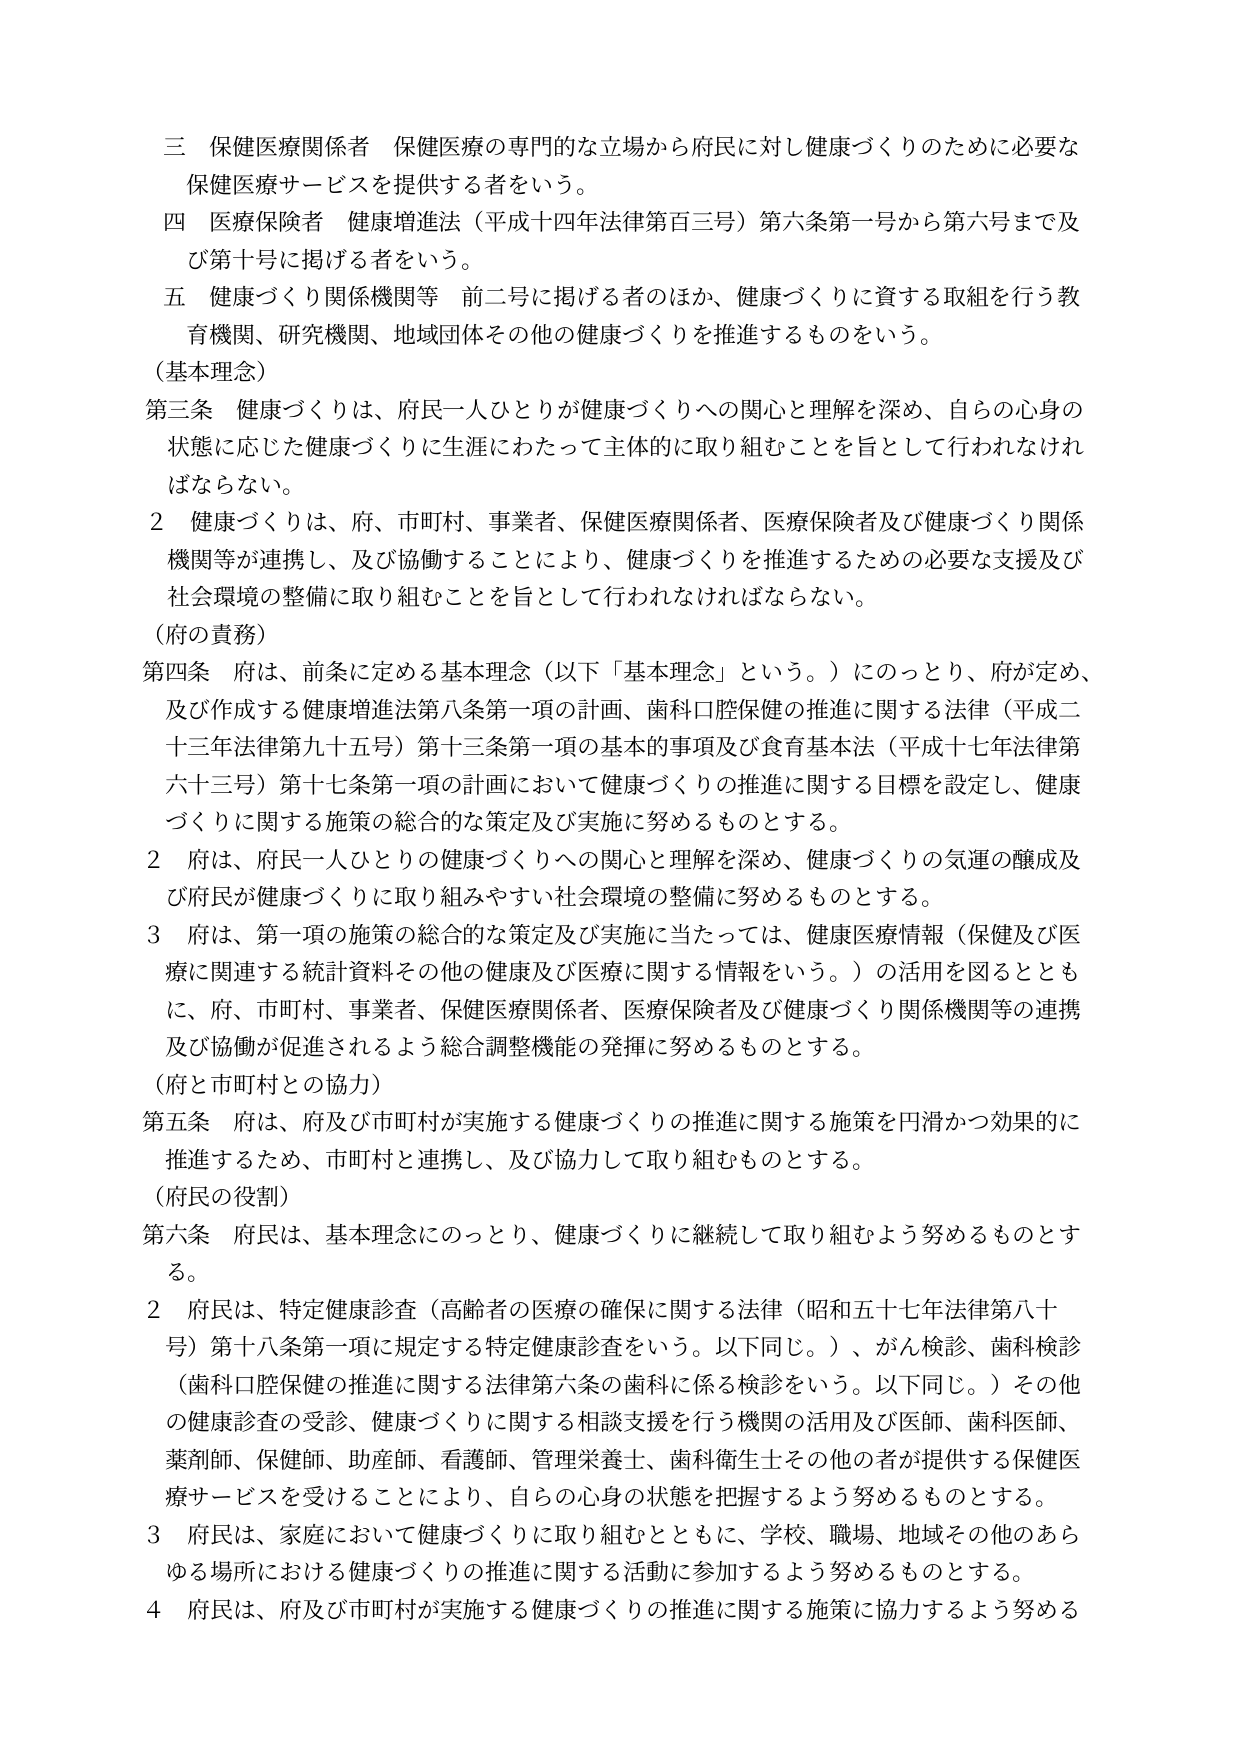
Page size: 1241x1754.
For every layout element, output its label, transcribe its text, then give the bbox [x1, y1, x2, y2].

text ３ 府は、第一項の施策の総合的な策定及び実施に当たっては、健康医療情報（保健及び医療に関連する統計資料その他の健康及び医療に関する情報をいう。）の活用を図るとともに、府、市町村、事業者、保健医療関係者、医療保険者及び健康づくり関係機関等の連携及び協働が促進されるよう総合調整機能の発揮に努めるものとする。 [142, 914, 1098, 1064]
text 三 保健医療関係者 保健医療の専門的な立場から府民に対し健康づくりのために必要な保健医療サービスを提供する者をいう。 [164, 127, 1098, 202]
text 四 医療保険者 健康増進法（平成十四年法律第百三号）第六条第一号から第六号まで及び第十号に掲げる者をいう。 [164, 202, 1098, 277]
text （基本理念） [142, 352, 1098, 389]
text 第三条 健康づくりは、府民一人ひとりが健康づくりへの関心と理解を深め、自らの心身の状態に応じた健康づくりに生涯にわたって主体的に取り組むことを旨として行われなければならない。 [145, 389, 1098, 502]
text （府民の役割） [142, 1177, 1098, 1214]
text ２ 府民は、特定健康診査（高齢者の医療の確保に関する法律（昭和五十七年法律第八十号）第十八条第一項に規定する特定健康診査をいう。以下同じ。）、がん検診、歯科検診（歯科口腔保健の推進に関する法律第六条の歯科に係る検診をいう。以下同じ。）その他の健康診査の受診、健康づくりに関する相談支援を行う機関の活用及び医師、歯科医師、薬剤師、保健師、助産師、看護師、管理栄養士、歯科衛生士その他の者が提供する保健医療サービスを受けることにより、自らの心身の状態を把握するよう努めるものとする。 [142, 1289, 1098, 1514]
text （府と市町村との協力） [142, 1064, 1098, 1102]
text 五 健康づくり関係機関等 前二号に掲げる者のほか、健康づくりに資する取組を行う教育機関、研究機関、地域団体その他の健康づくりを推進するものをいう。 [164, 277, 1098, 352]
text ３ 府民は、家庭において健康づくりに取り組むとともに、学校、職場、地域その他のあらゆる場所における健康づくりの推進に関する活動に参加するよう努めるものとする。 [142, 1514, 1098, 1589]
text （府の責務） [142, 614, 1098, 652]
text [142, 1589, 1098, 1627]
text 第四条 府は、前条に定める基本理念（以下「基本理念」という。）にのっとり、府が定め、及び作成する健康増進法第八条第一項の計画、歯科口腔保健の推進に関する法律（平成二十三年法律第九十五号）第十三条第一項の基本的事項及び食育基本法（平成十七年法律第六十三号）第十七条第一項の計画において健康づくりの推進に関する目標を設定し、健康づくりに関する施策の総合的な策定及び実施に努めるものとする。 [142, 652, 1098, 839]
text 第六条 府民は、基本理念にのっとり、健康づくりに継続して取り組むよう努めるものとする。 [142, 1214, 1098, 1289]
text ２ 府は、府民一人ひとりの健康づくりへの関心と理解を深め、健康づくりの気運の醸成及び府民が健康づくりに取り組みやすい社会環境の整備に努めるものとする。 [142, 839, 1098, 914]
text 第五条 府は、府及び市町村が実施する健康づくりの推進に関する施策を円滑かつ効果的に推進するため、市町村と連携し、及び協力して取り組むものとする。 [142, 1102, 1098, 1177]
text ２ 健康づくりは、府、市町村、事業者、保健医療関係者、医療保険者及び健康づくり関係機関等が連携し、及び協働することにより、健康づくりを推進するための必要な支援及び社会環境の整備に取り組むことを旨として行われなければならない。 [145, 502, 1098, 614]
